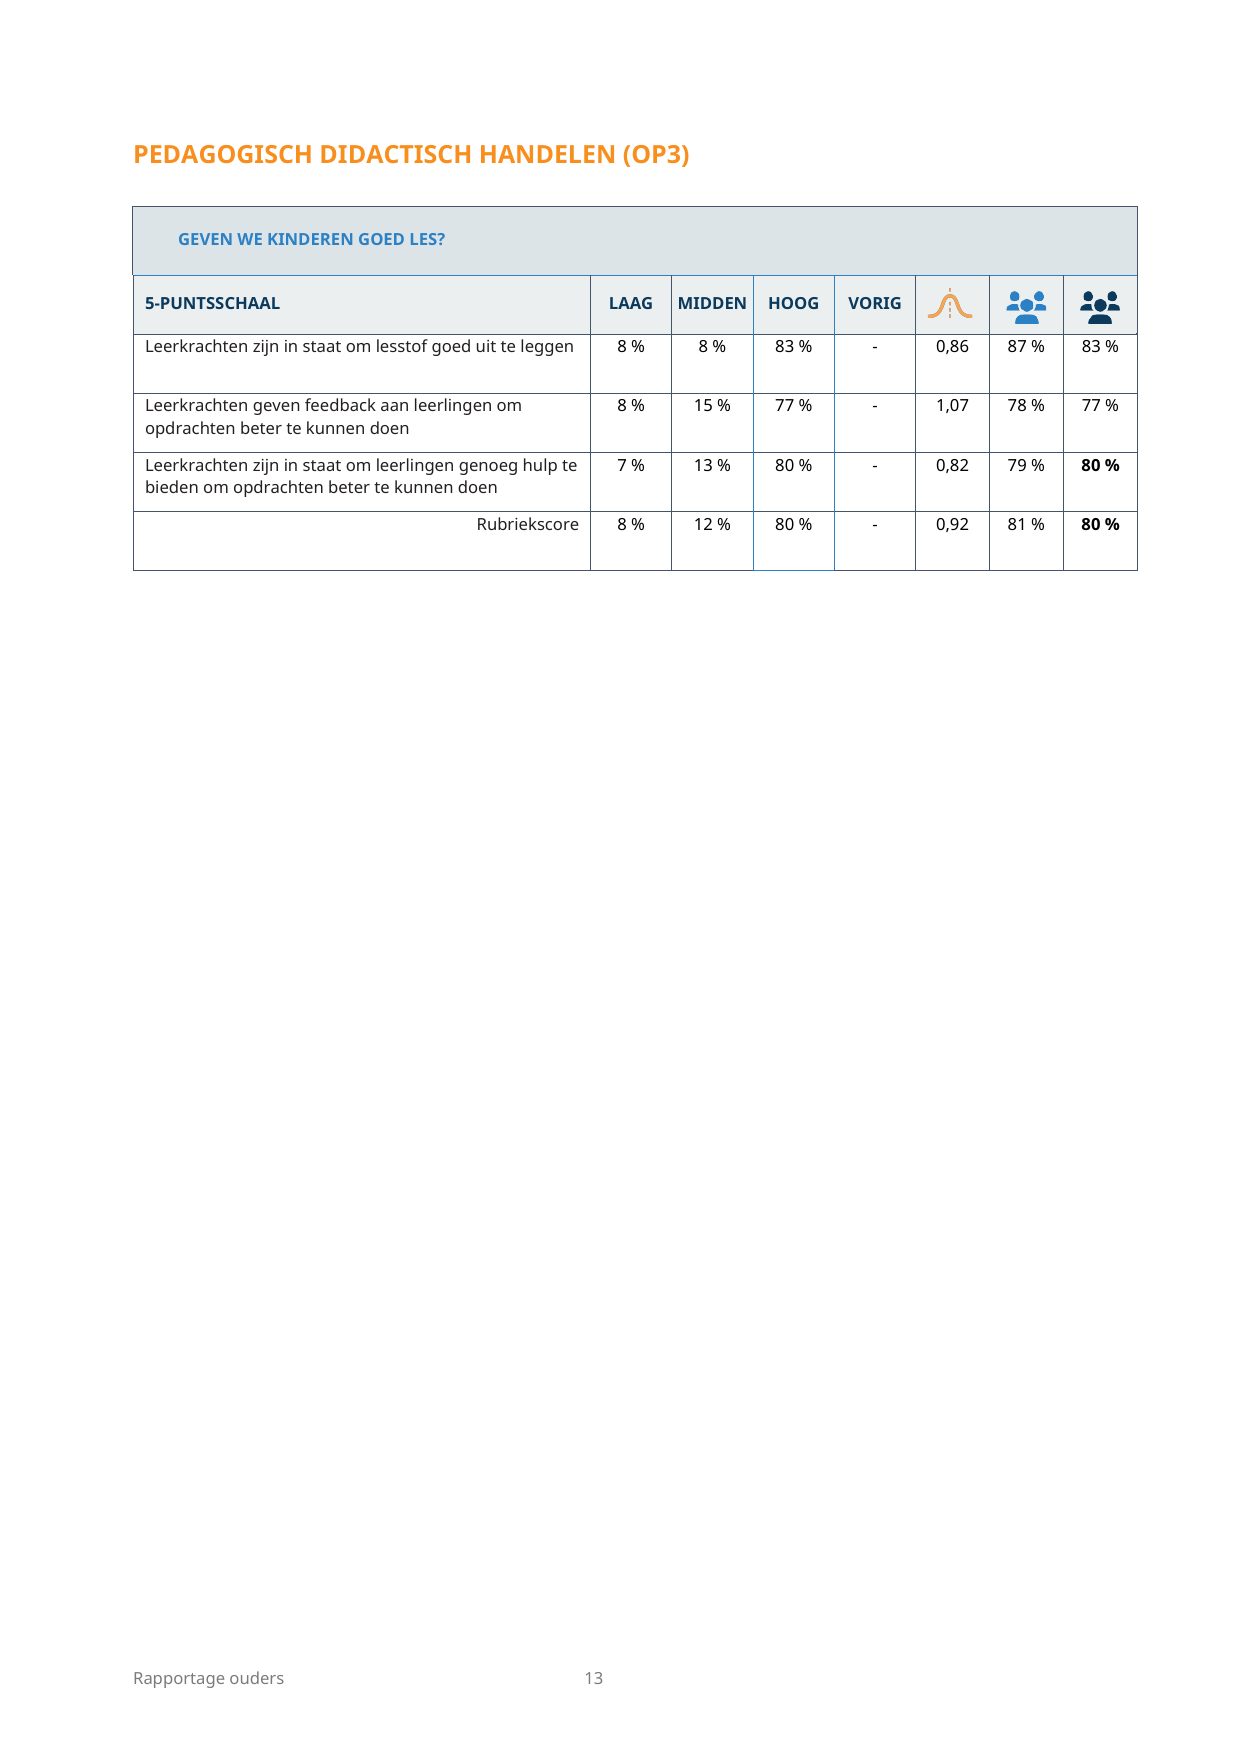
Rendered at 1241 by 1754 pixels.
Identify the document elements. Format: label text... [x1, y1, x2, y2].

table_header MIDDEN [672, 276, 753, 334]
text PEDAGOGISCH DIDACTISCH HANDELEN (OP3) [133, 136, 1110, 170]
picture [1006, 291, 1047, 324]
table_header HOOG [754, 276, 834, 334]
table_header [990, 276, 1063, 334]
picture [1080, 291, 1120, 324]
table_header [916, 276, 989, 334]
table_header LAAG [591, 276, 671, 334]
table_header 5-PUNTSSCHAAL [134, 276, 590, 334]
picture [927, 288, 973, 318]
table_header [1064, 276, 1137, 334]
table_header VORIG [835, 276, 915, 334]
table_header GEVEN WE KINDEREN GOED LES? [133, 207, 1137, 275]
